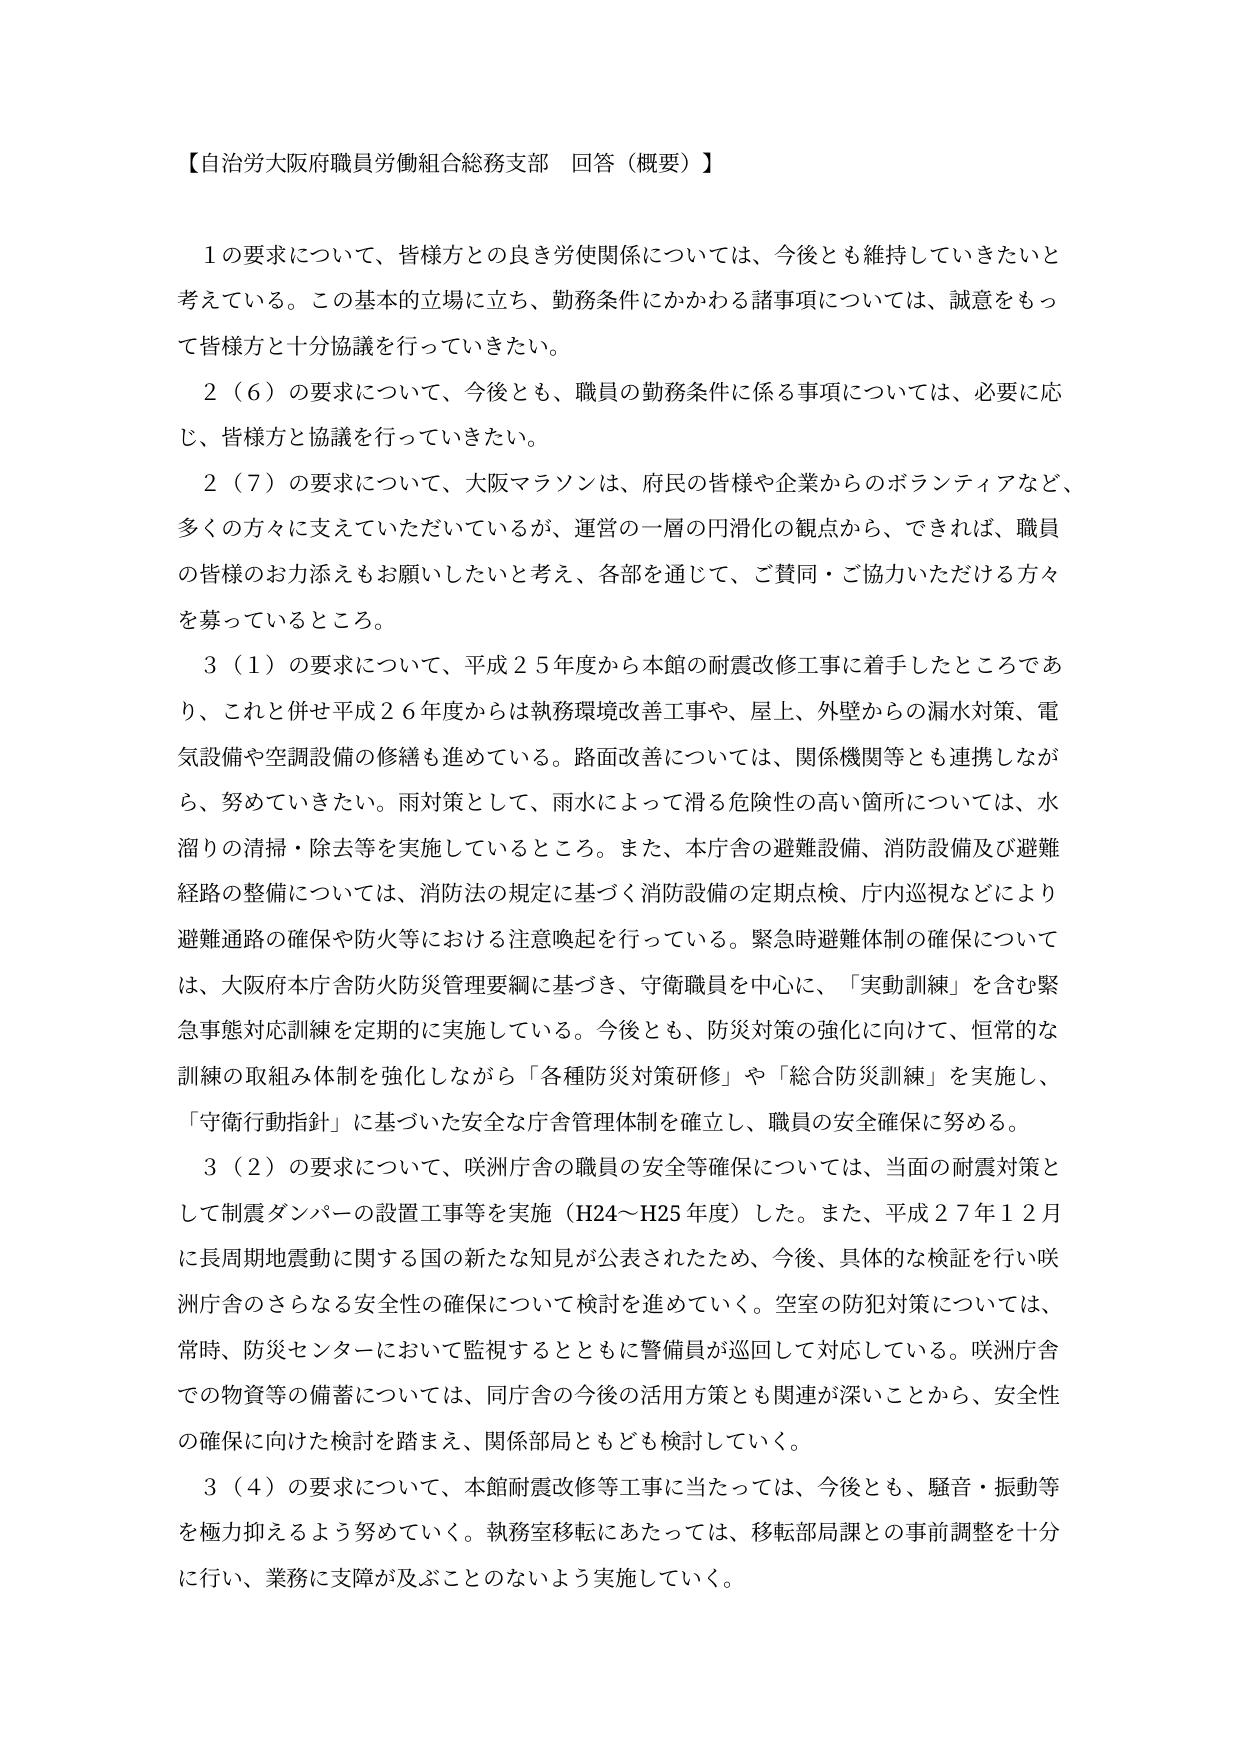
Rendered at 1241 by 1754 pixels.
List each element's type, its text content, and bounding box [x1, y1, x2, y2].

text ２（６）の要求について、今後とも、職員の勤務条件に係る事項については、必要に応じ、皆様方と協議を行っていきたい。 [177, 368, 1063, 459]
text ３（２）の要求について、咲洲庁舎の職員の安全等確保については、当面の耐震対策として制震ダンパーの設置工事等を実施（H24～H25年度）した。また、平成２７年１２月に長周期地震動に関する国の新たな知見が公表されたため、今後、具体的な検証を行い咲洲庁舎のさらなる安全性の確保について検討を進めていく。空室の防犯対策については、常時、防災センターにおいて監視するとともに警備員が巡回して対応している。咲洲庁舎での物資等の備蓄については、同庁舎の今後の活用方策とも関連が深いことから、安全性の確保に向けた検討を踏まえ、関係部局ともども検討していく。 [177, 1143, 1063, 1463]
text ２（７）の要求について、大阪マラソンは、府民の皆様や企業からのボランティアなど、多くの方々に支えていただいているが、運営の一層の円滑化の観点から、できれば、職員の皆様のお力添えもお願いしたいと考え、各部を通じて、ご賛同・ご協力いただける方々を募っているところ。 [177, 459, 1063, 641]
text ３（４）の要求について、本館耐震改修等工事に当たっては、今後とも、騒音・振動等を極力抑えるよう努めていく。執務室移転にあたっては、移転部局課との事前調整を十分に行い、業務に支障が及ぶことのないよう実施していく。 [177, 1463, 1063, 1599]
text ３（１）の要求について、平成２５年度から本館の耐震改修工事に着手したところであり、これと併せ平成２６年度からは執務環境改善工事や、屋上、外壁からの漏水対策、電気設備や空調設備の修繕も進めている。路面改善については、関係機関等とも連携しながら、努めていきたい。雨対策として、雨水によって滑る危険性の高い箇所については、水溜りの清掃・除去等を実施しているところ。また、本庁舎の避難設備、消防設備及び避難経路の整備については、消防法の規定に基づく消防設備の定期点検、庁内巡視などにより避難通路の確保や防火等における注意喚起を行っている。緊急時避難体制の確保については、大阪府本庁舎防火防災管理要綱に基づき、守衛職員を中心に、「実動訓練」を含む緊急事態対応訓練を定期的に実施している。今後とも、防災対策の強化に向けて、恒常的な訓練の取組み体制を強化しながら「各種防災対策研修」や「総合防災訓練」を実施し、「守衛行動指針」に基づいた安全な庁舎管理体制を確立し、職員の安全確保に努める。 [177, 641, 1063, 1143]
text １の要求について、皆様方との良き労使関係については、今後とも維持していきたいと考えている。この基本的立場に立ち、勤務条件にかかわる諸事項については、誠意をもって皆様方と十分協議を行っていきたい。 [177, 231, 1063, 368]
text 【自治労大阪府職員労働組合総務支部 回答（概要）】 [177, 139, 1063, 185]
